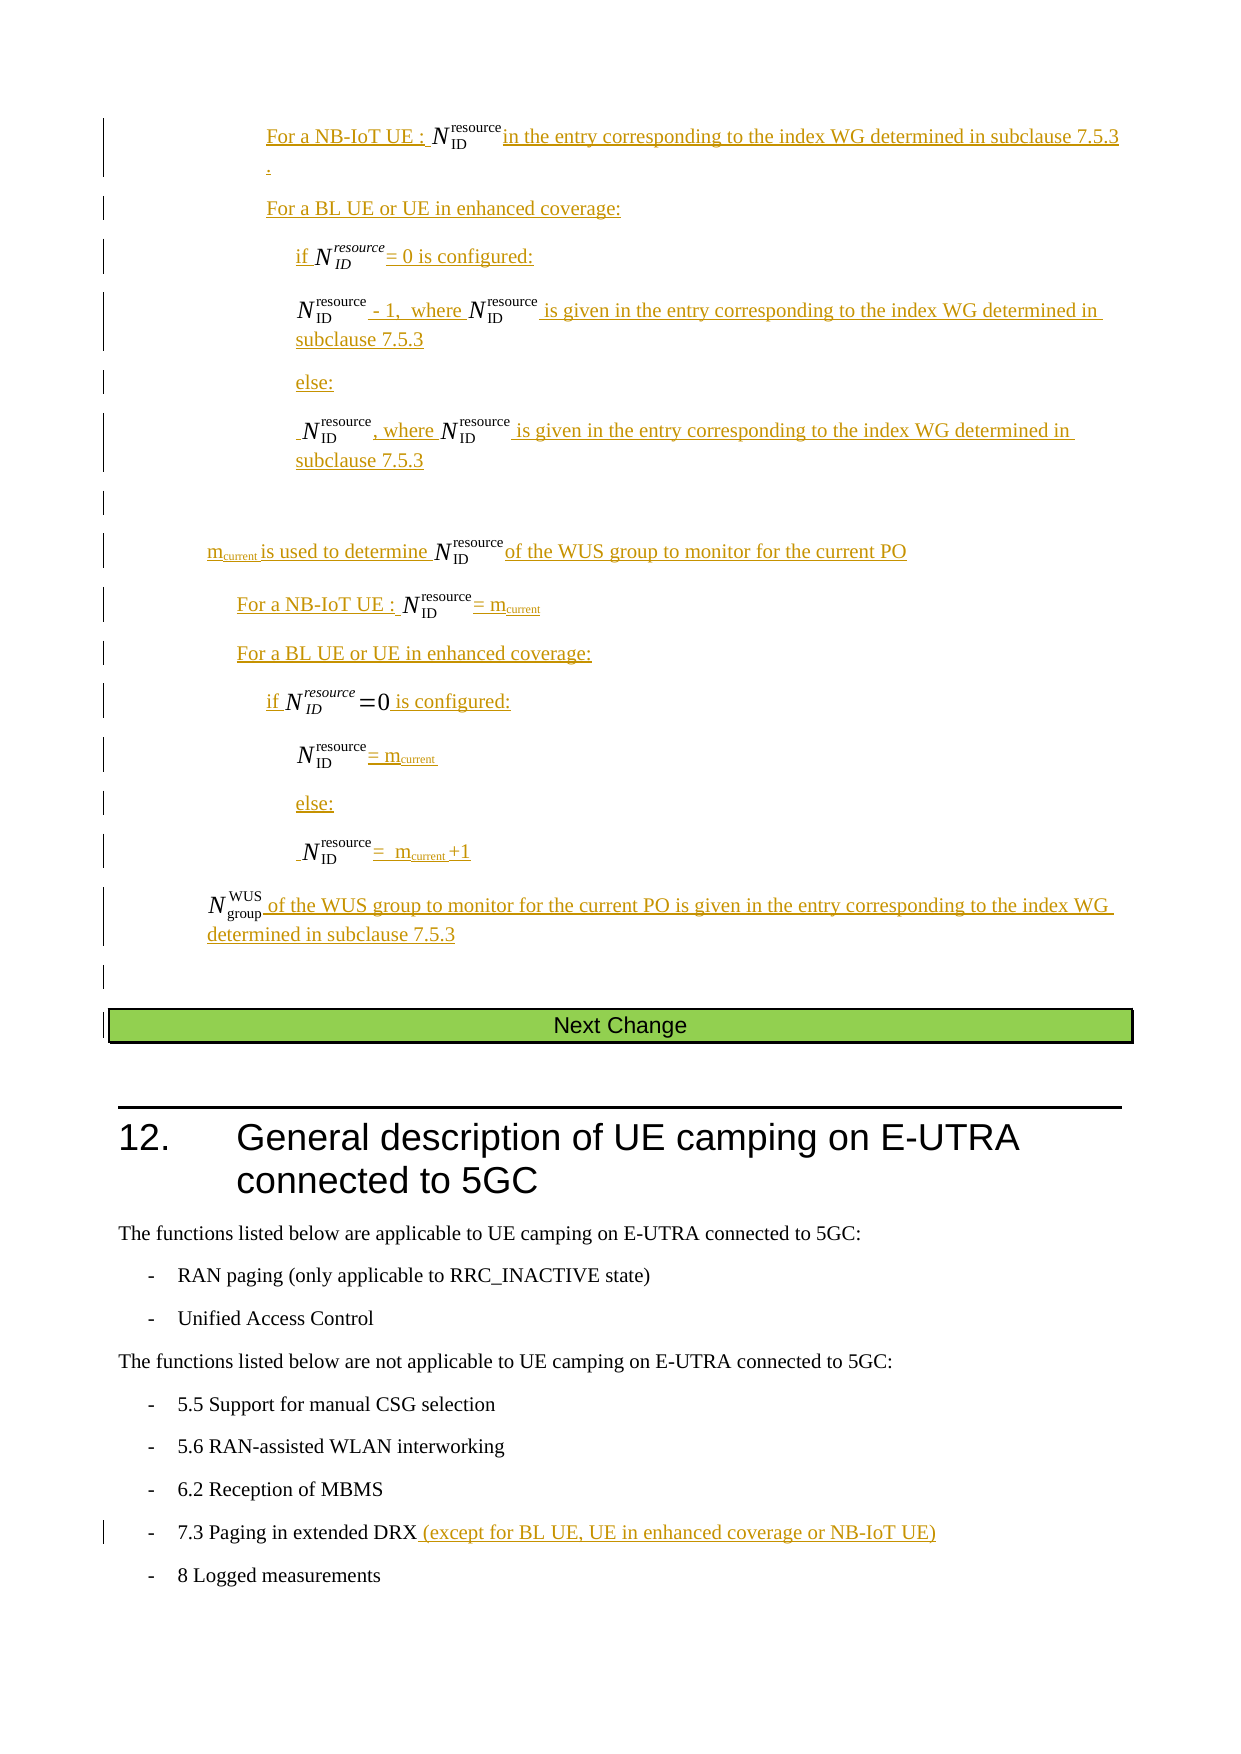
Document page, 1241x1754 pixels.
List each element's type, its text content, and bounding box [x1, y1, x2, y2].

text - 7.3 Paging in extended DRX [148, 1520, 1122, 1544]
text - 8 Logged measurements [148, 1563, 1122, 1587]
subtitle 12. General description of UE camping on E-UTRA connected to 5GC [118, 1109, 1122, 1202]
text - 5.5 Support for manual CSG selection [148, 1392, 1122, 1416]
text - Unified Access Control [148, 1306, 1122, 1330]
text - 6.2 Reception of MBMS [148, 1477, 1122, 1501]
text The functions listed below are applicable to UE camping on E-UTRA connected to 5GC: [118, 1220, 1122, 1244]
text - RAN paging (only applicable to RRC_INACTIVE state) [148, 1263, 1122, 1287]
text The functions listed below are not applicable to UE camping on E-UTRA connected to 5GC: [118, 1349, 1122, 1373]
text - 5.6 RAN-assisted WLAN interworking [148, 1434, 1122, 1458]
text Next Change [110, 1010, 1131, 1041]
